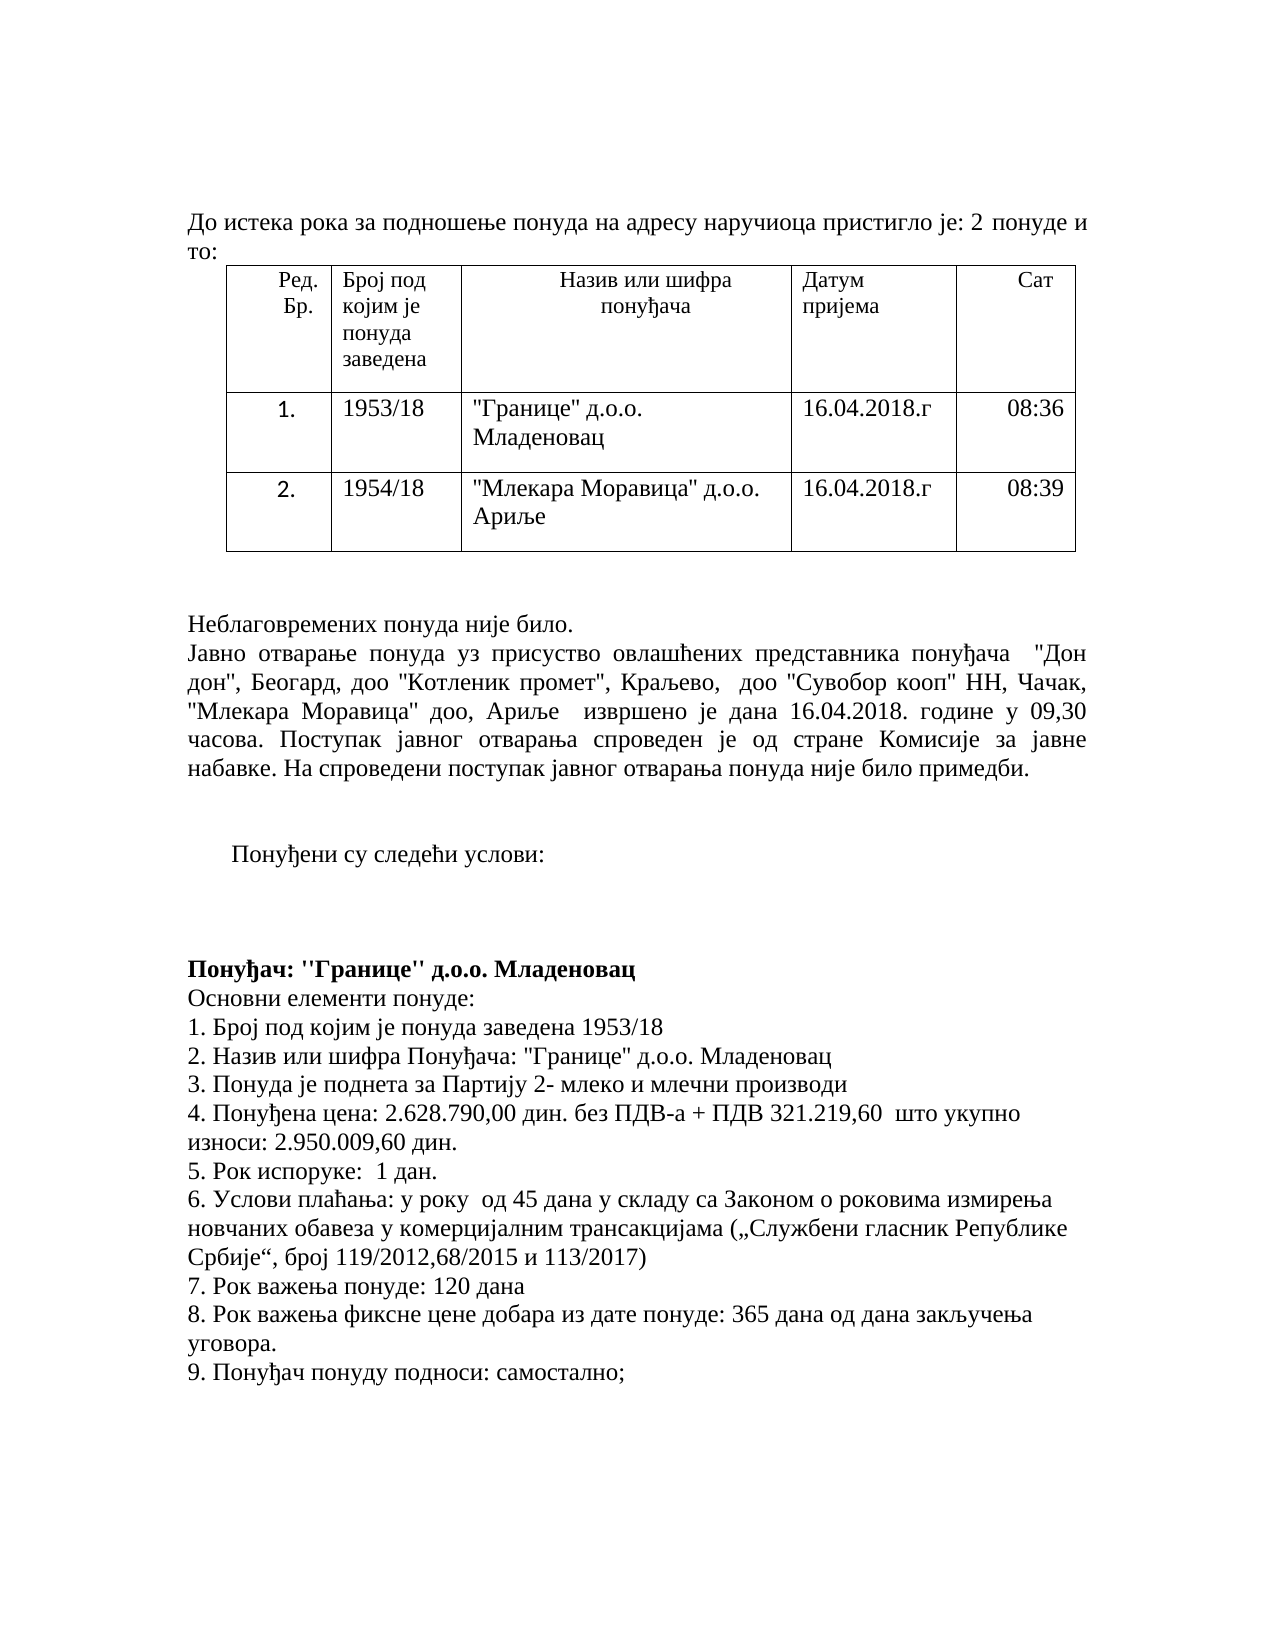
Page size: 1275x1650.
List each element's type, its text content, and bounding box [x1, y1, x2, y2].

text 9. Понуђач понуду подноси: самостално; [187, 1357, 1087, 1386]
table_cell 1. [227, 393, 331, 472]
text Неблаговремених понуда није било. [187, 609, 1087, 638]
text 7. Рок важења понуде: 120 дана [187, 1271, 1087, 1299]
table_cell 16.04.2018.г [792, 393, 956, 472]
text До истека рока за подношење понуда на адресу наручиоца пристигло је: 2 понуде и то: [187, 207, 1087, 265]
table_cell 08:36 [957, 393, 1075, 472]
table_cell 2. [227, 473, 331, 551]
table_header Број под којим је понуда заведена [332, 266, 461, 392]
text Понуђач: ''Границе'' д.о.о. Младеновац [187, 954, 1087, 983]
text 1. Број под којим је понуда заведена 1953/18 [187, 1012, 1087, 1041]
table_cell ''Границе'' д.о.о. Младеновац [462, 393, 791, 472]
text 2. Назив или шифра Понуђача: ''Границе'' д.о.о. Младеновац [187, 1041, 1087, 1069]
text 3. Понуда је поднета за Партију 2- млеко и млечни производи [187, 1069, 1087, 1098]
text Понуђени су следећи услови: [187, 839, 1087, 868]
text 5. Рок испоруке: 1 дан. [187, 1156, 1087, 1184]
text Јавно отварање понуда уз присуство овлашћених представника понуђача ''Дон дон'', Беогард, доо ''Котленик промет'', Краљево, доо ''Сувобор кооп'' НН, Чачак, ''Млекара Моравица'' доо, Ариље извршено је дана 16.04.2018. године у 09,30 часова. Поступак јавног отварања спроведен је од стране Комисије за јавне набавке. На спроведени поступак јавног отварања понуда није било примедби. [187, 638, 1087, 782]
table_cell 08:39 [957, 473, 1075, 551]
table_header Назив или шифра понуђача [462, 266, 791, 392]
table_header Сат [957, 266, 1075, 392]
table_cell ''Млекара Моравица'' д.о.о. Ариље [462, 473, 791, 551]
table_cell 1954/18 [332, 473, 461, 551]
table_cell 1953/18 [332, 393, 461, 472]
table_header Ред. Бр. [227, 266, 331, 392]
table_cell 16.04.2018.г [792, 473, 956, 551]
text 8. Рок важења фиксне цене добара из дате понуде: 365 дана од дана закључења уговора. [187, 1299, 1087, 1357]
text 4. Понуђена цена: 2.628.790,00 дин. без ПДВ-а + ПДВ 321.219,60 што укупно износи: 2.950.009,60 дин. [187, 1098, 1087, 1156]
table_header Датум пријема [792, 266, 956, 392]
text Основни елементи понуде: [187, 983, 1087, 1012]
